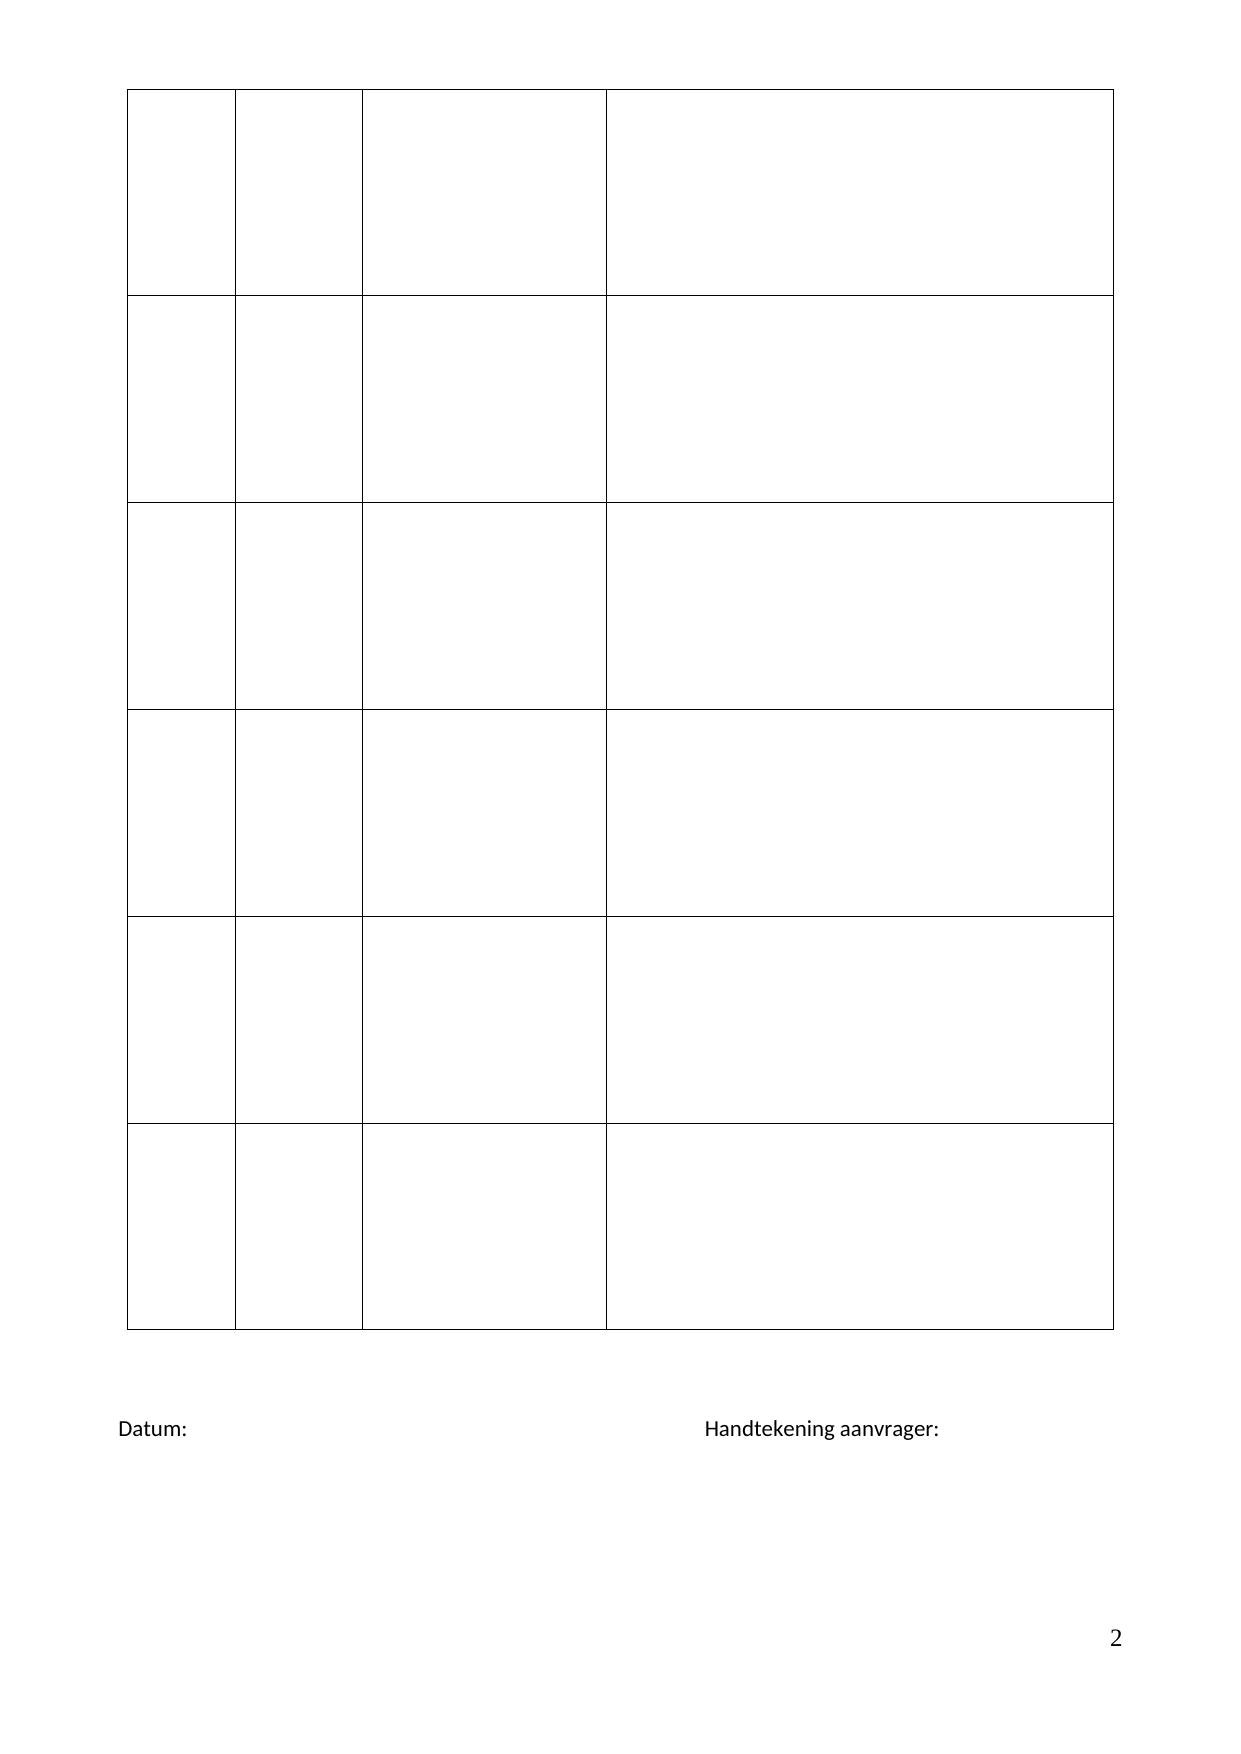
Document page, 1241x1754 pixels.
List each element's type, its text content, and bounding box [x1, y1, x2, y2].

table_cell [363, 90, 606, 295]
table_cell [236, 503, 362, 709]
table_cell [363, 1124, 606, 1329]
table_cell [363, 917, 606, 1122]
table_cell [236, 296, 362, 502]
table_cell [128, 710, 235, 916]
table_cell [128, 1124, 235, 1329]
table_cell [607, 710, 1113, 916]
table_cell [607, 917, 1113, 1122]
table_cell [607, 503, 1113, 709]
table_cell [128, 296, 235, 502]
table_cell [607, 296, 1113, 502]
table_cell [363, 296, 606, 502]
table_cell [363, 503, 606, 709]
table_cell [607, 1124, 1113, 1329]
table_cell [236, 710, 362, 916]
table_cell [128, 917, 235, 1122]
table_cell [363, 710, 606, 916]
text Datum: Handtekening aanvrager: [118, 1414, 1122, 1442]
table_cell [607, 90, 1113, 295]
table_cell [236, 1124, 362, 1329]
table_cell [236, 917, 362, 1122]
table_cell [236, 90, 362, 295]
table_cell [128, 503, 235, 709]
table_cell [128, 90, 235, 295]
